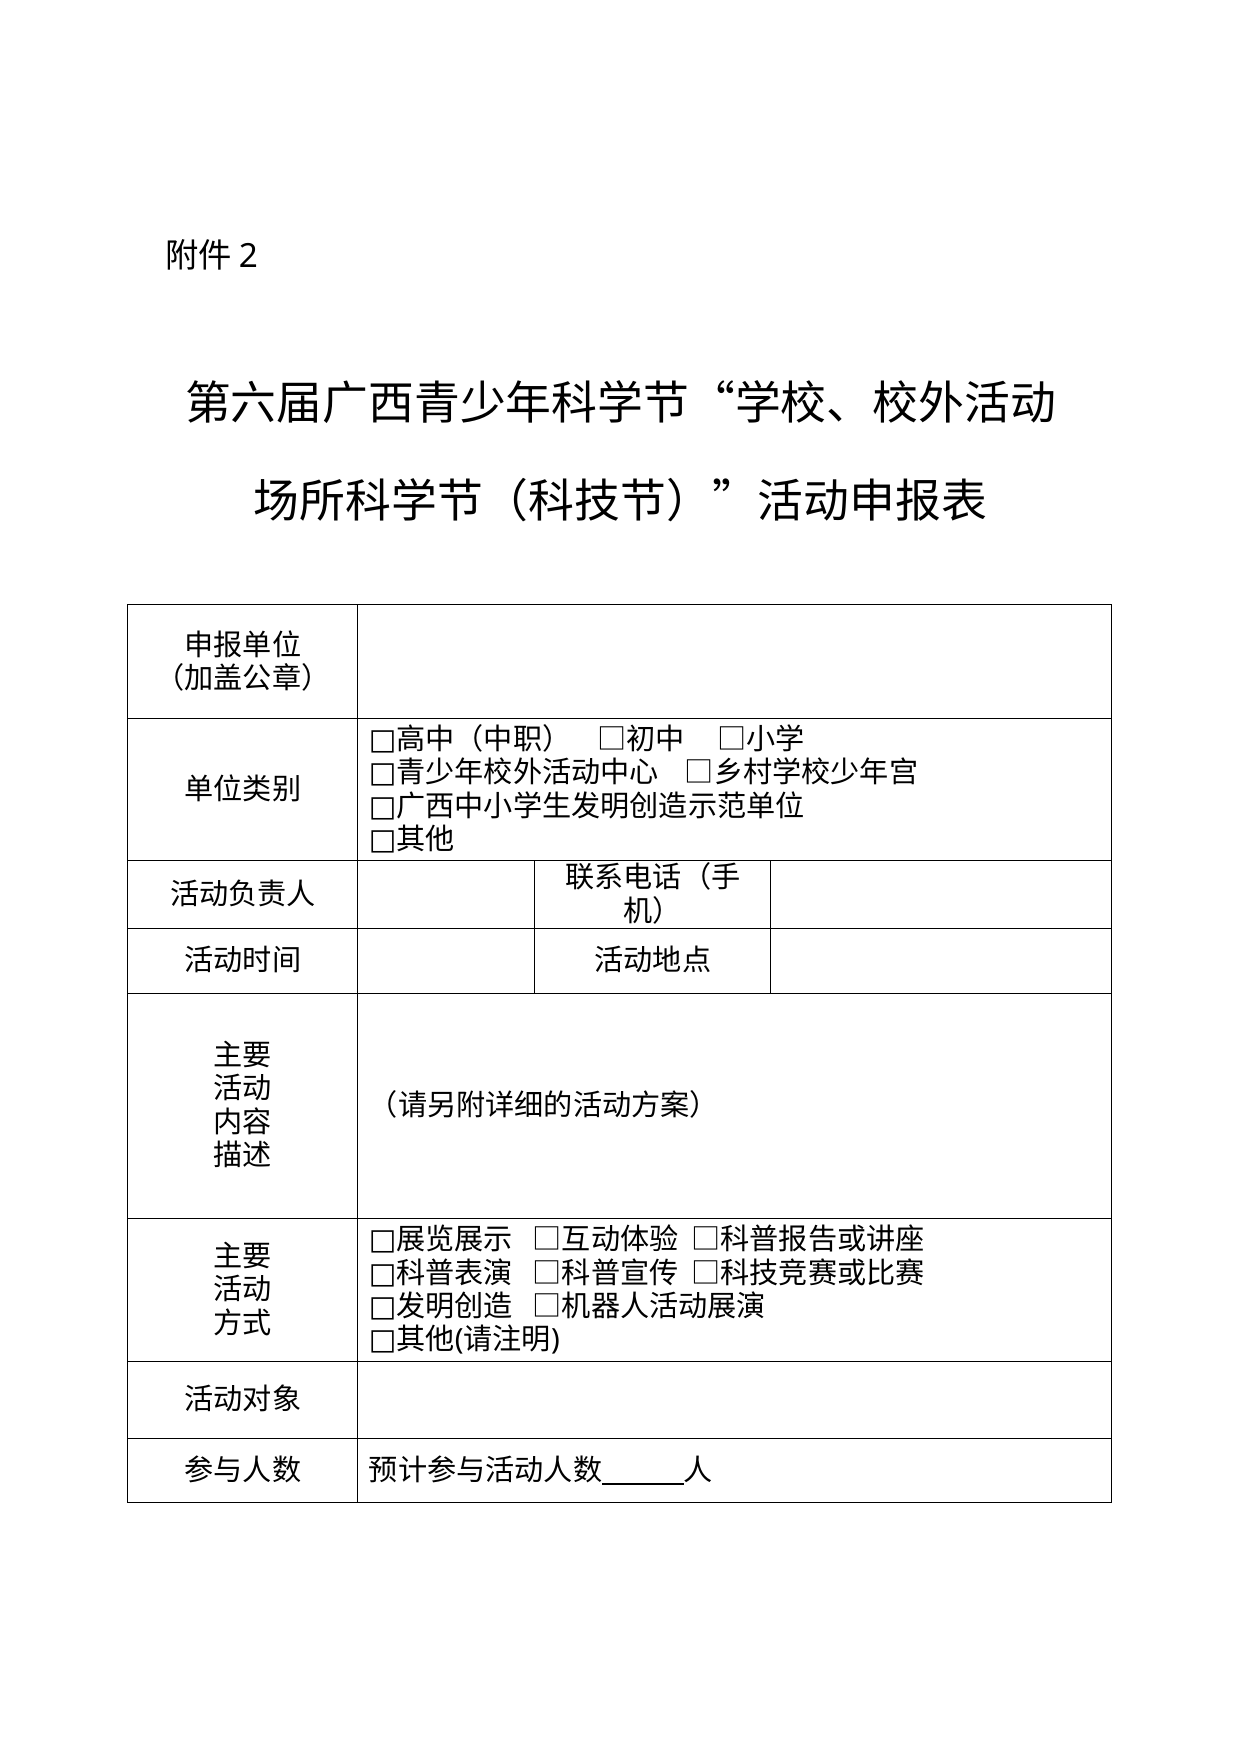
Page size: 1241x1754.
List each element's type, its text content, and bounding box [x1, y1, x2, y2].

table_cell 活动时间 [128, 929, 357, 993]
table_cell [771, 861, 1111, 928]
table_cell [358, 861, 534, 928]
table_cell （请另附详细的活动方案） [358, 994, 1111, 1217]
text 附件2 [165, 221, 1075, 286]
table_cell 主要 活动 方式 [128, 1219, 357, 1361]
table_cell 参与人数 [128, 1439, 357, 1502]
table_cell 活动对象 [128, 1362, 357, 1437]
text 第六届广西青少年科学节“学校、校外活动 [165, 351, 1075, 448]
table_cell 活动负责人 [128, 861, 357, 928]
table_cell 联系电话（手机） [535, 861, 770, 928]
table_cell 预计参与活动人数 人 [358, 1439, 1111, 1502]
table_cell [358, 929, 534, 993]
table_cell □展览展示 □互动体验 □科普报告或讲座 □科普表演 □科普宣传 □科技竞赛或比赛 □发明创造 □机器人活动展演 □其他(请注明) [358, 1219, 1111, 1361]
table_cell [358, 1362, 1111, 1437]
table_header [358, 605, 1111, 718]
table_cell 主要 活动 内容 描述 [128, 994, 357, 1217]
table_cell [771, 929, 1111, 993]
table_header 申报单位 （加盖公章） [128, 605, 357, 718]
table_cell 单位类别 [128, 719, 357, 860]
table_cell 活动地点 [535, 929, 770, 993]
table_cell □高中（中职） □初中 □小学 □青少年校外活动中心 □乡村学校少年宫 □广西中小学生发明创造示范单位 □其他 [358, 719, 1111, 860]
text 场所科学节（科技节）”活动申报表 [165, 448, 1075, 546]
